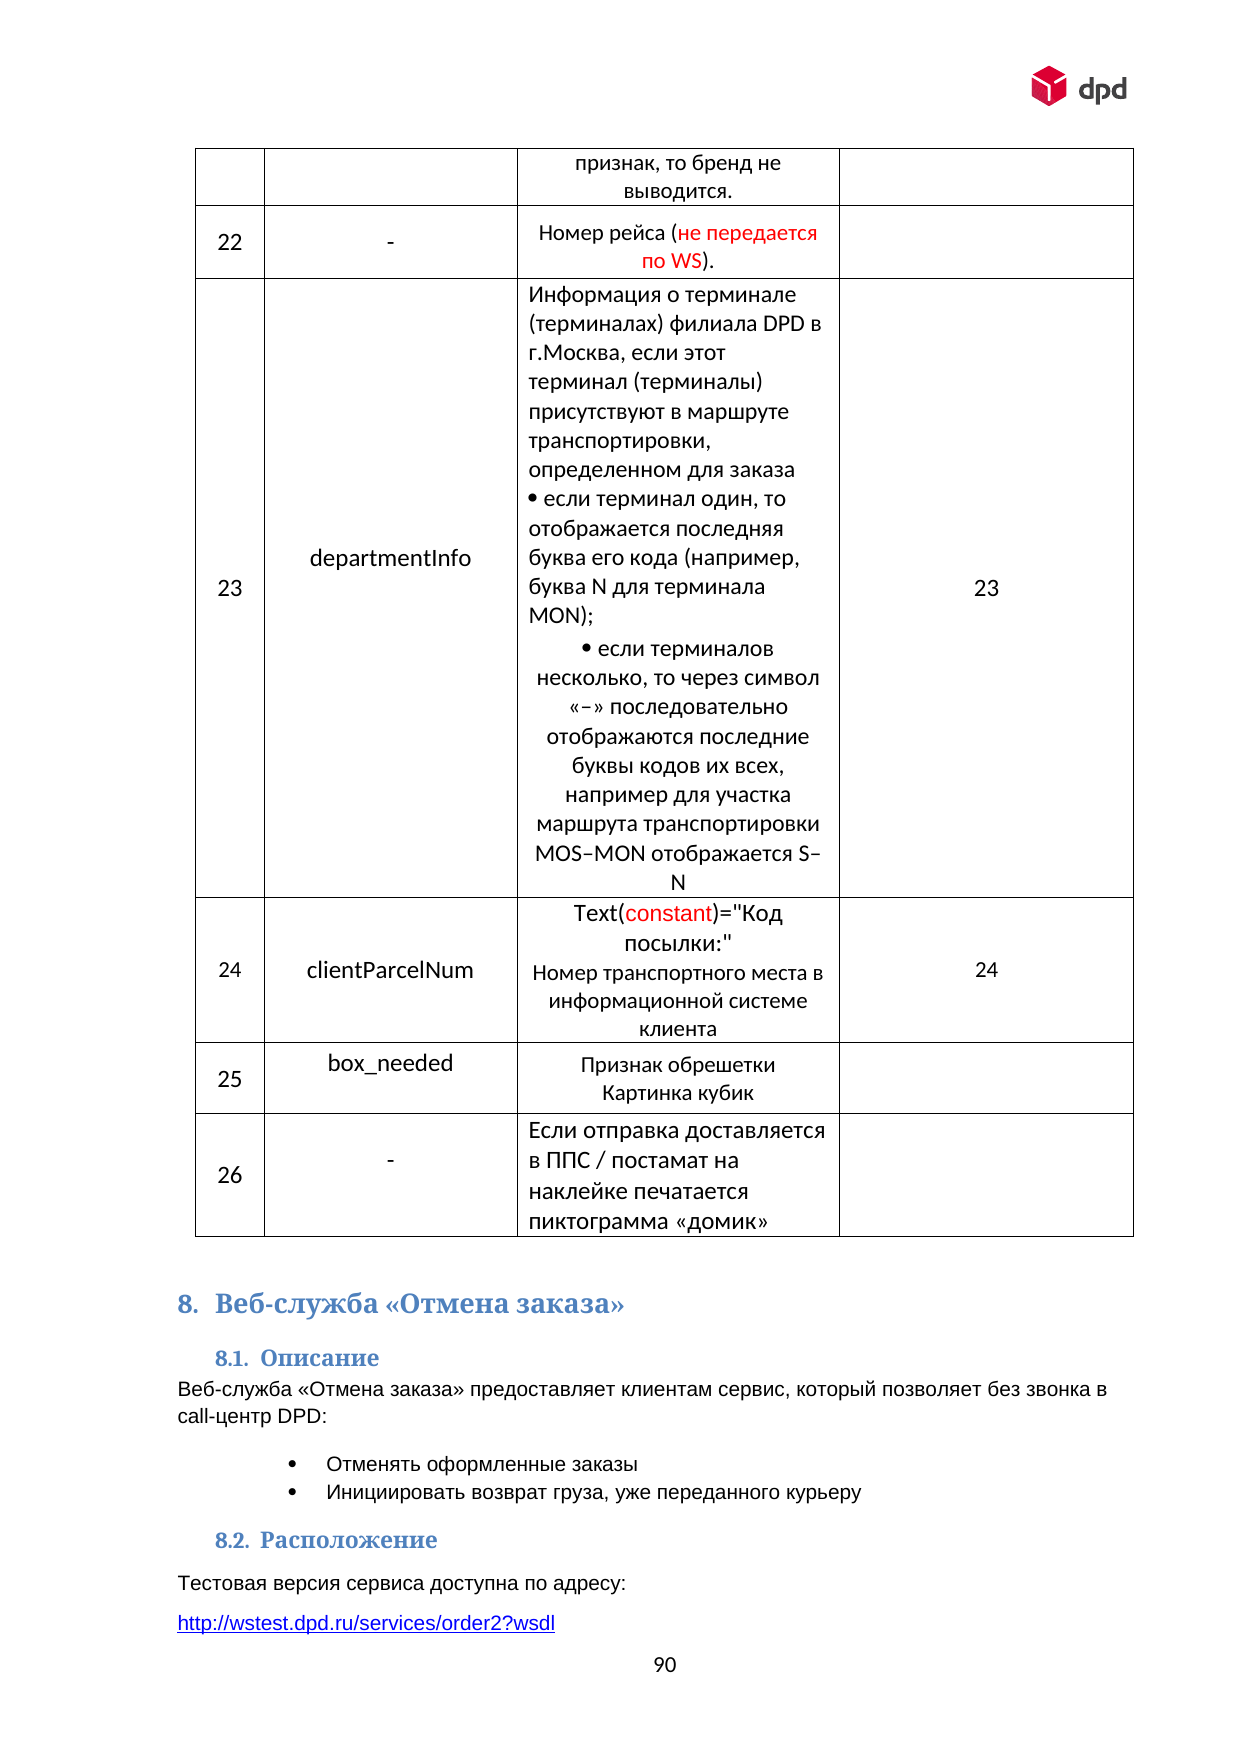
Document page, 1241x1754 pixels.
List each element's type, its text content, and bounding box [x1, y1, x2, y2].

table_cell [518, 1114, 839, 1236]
text Веб-служба «Отмена заказа» предоставляет клиентам сервис, который позволяет без звонка в call-центр DPD: [177, 1376, 1152, 1428]
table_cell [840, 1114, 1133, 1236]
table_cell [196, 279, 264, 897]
list http://wstest.dpd.ru/services/order2?wsdl [177, 1611, 1152, 1635]
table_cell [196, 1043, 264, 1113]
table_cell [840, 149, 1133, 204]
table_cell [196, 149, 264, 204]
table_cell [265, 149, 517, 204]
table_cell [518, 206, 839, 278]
subtitle Веб-служба «Отмена заказа» [177, 1289, 1152, 1321]
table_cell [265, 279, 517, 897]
list Отменять оформленные заказы [288, 1452, 1152, 1476]
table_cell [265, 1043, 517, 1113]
text Тестовая версия сервиса доступна по адресу: [177, 1571, 1152, 1595]
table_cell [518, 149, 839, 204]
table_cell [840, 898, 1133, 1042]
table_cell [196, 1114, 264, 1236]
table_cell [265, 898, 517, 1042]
subtitle Расположение [215, 1528, 1152, 1554]
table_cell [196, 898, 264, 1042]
subtitle Описание [215, 1346, 1152, 1372]
list Инициировать возврат груза, уже переданного курьеру [288, 1480, 1152, 1504]
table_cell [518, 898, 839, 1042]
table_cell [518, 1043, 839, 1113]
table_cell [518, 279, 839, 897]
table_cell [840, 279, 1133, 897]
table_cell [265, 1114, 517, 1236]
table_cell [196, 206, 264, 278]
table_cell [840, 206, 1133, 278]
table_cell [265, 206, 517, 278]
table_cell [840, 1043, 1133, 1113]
